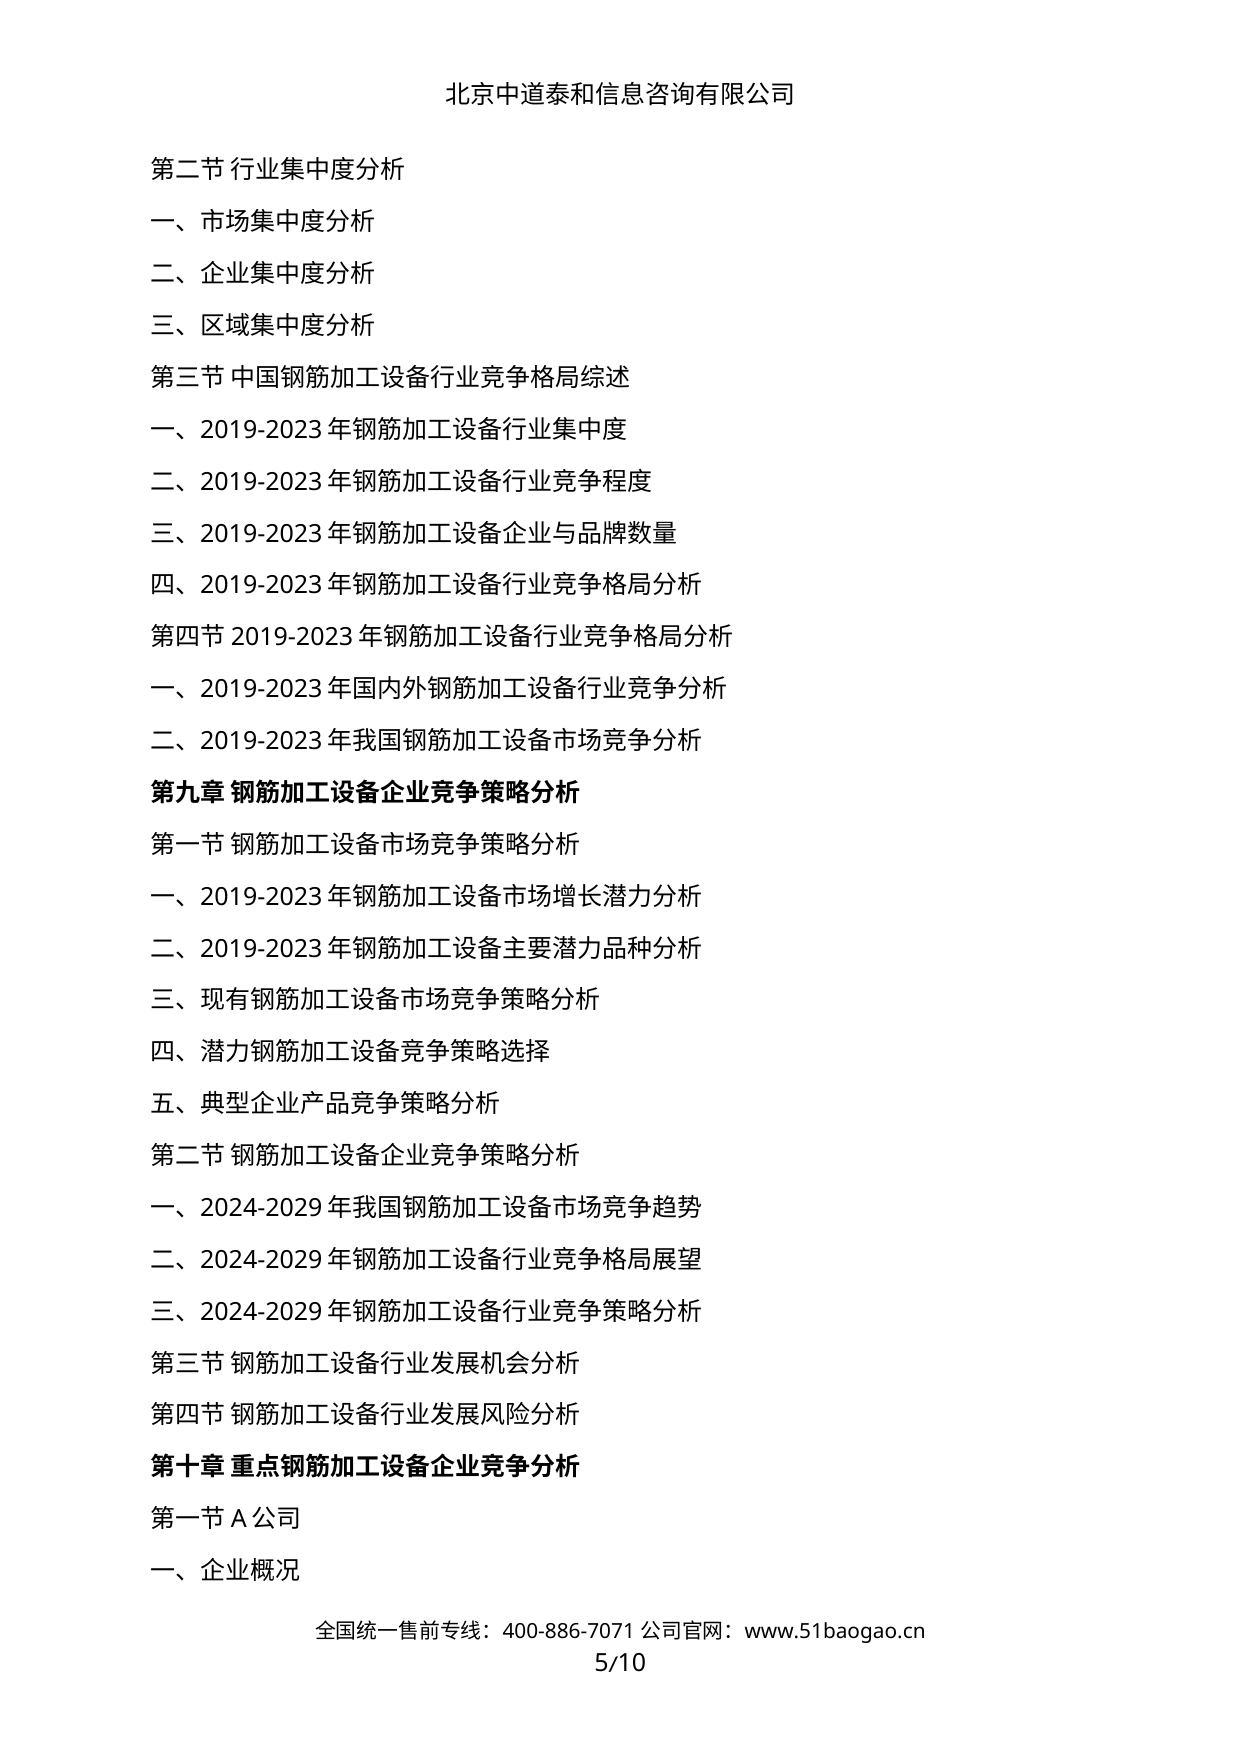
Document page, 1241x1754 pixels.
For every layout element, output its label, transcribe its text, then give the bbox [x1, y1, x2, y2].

text 第四节 钢筋加工设备行业发展风险分析 [150, 1395, 1090, 1431]
text 第一节 钢筋加工设备市场竞争策略分析 [150, 824, 1090, 861]
text 三、现有钢筋加工设备市场竞争策略分析 [150, 980, 1090, 1016]
text 第十章 重点钢筋加工设备企业竞争分析 [150, 1447, 1090, 1483]
text 第二节 钢筋加工设备企业竞争策略分析 [150, 1136, 1090, 1172]
text 一、2019-2023年钢筋加工设备市场增长潜力分析 [150, 876, 1090, 912]
text 四、2019-2023年钢筋加工设备行业竞争格局分析 [150, 565, 1090, 601]
text 五、典型企业产品竞争策略分析 [150, 1084, 1090, 1120]
text 第四节 2019-2023年钢筋加工设备行业竞争格局分析 [150, 617, 1090, 653]
text 三、2019-2023年钢筋加工设备企业与品牌数量 [150, 513, 1090, 549]
text 四、潜力钢筋加工设备竞争策略选择 [150, 1032, 1090, 1068]
text 三、2024-2029年钢筋加工设备行业竞争策略分析 [150, 1291, 1090, 1327]
text 第九章 钢筋加工设备企业竞争策略分析 [150, 772, 1090, 809]
text 二、2024-2029年钢筋加工设备行业竞争格局展望 [150, 1239, 1090, 1276]
text 第二节 行业集中度分析 [150, 150, 1090, 186]
text 二、2019-2023年钢筋加工设备行业竞争程度 [150, 461, 1090, 497]
text 一、2019-2023年国内外钢筋加工设备行业竞争分析 [150, 669, 1090, 705]
text 二、企业集中度分析 [150, 254, 1090, 290]
text 三、区域集中度分析 [150, 306, 1090, 342]
text 第一节 A公司 [150, 1499, 1090, 1535]
text 一、市场集中度分析 [150, 202, 1090, 238]
text 一、企业概况 [150, 1551, 1090, 1587]
text 一、2019-2023年钢筋加工设备行业集中度 [150, 409, 1090, 446]
text 二、2019-2023年钢筋加工设备主要潜力品种分析 [150, 928, 1090, 964]
text 二、2019-2023年我国钢筋加工设备市场竞争分析 [150, 721, 1090, 757]
text 一、2024-2029年我国钢筋加工设备市场竞争趋势 [150, 1187, 1090, 1224]
text 第三节 中国钢筋加工设备行业竞争格局综述 [150, 357, 1090, 394]
text 第三节 钢筋加工设备行业发展机会分析 [150, 1343, 1090, 1379]
